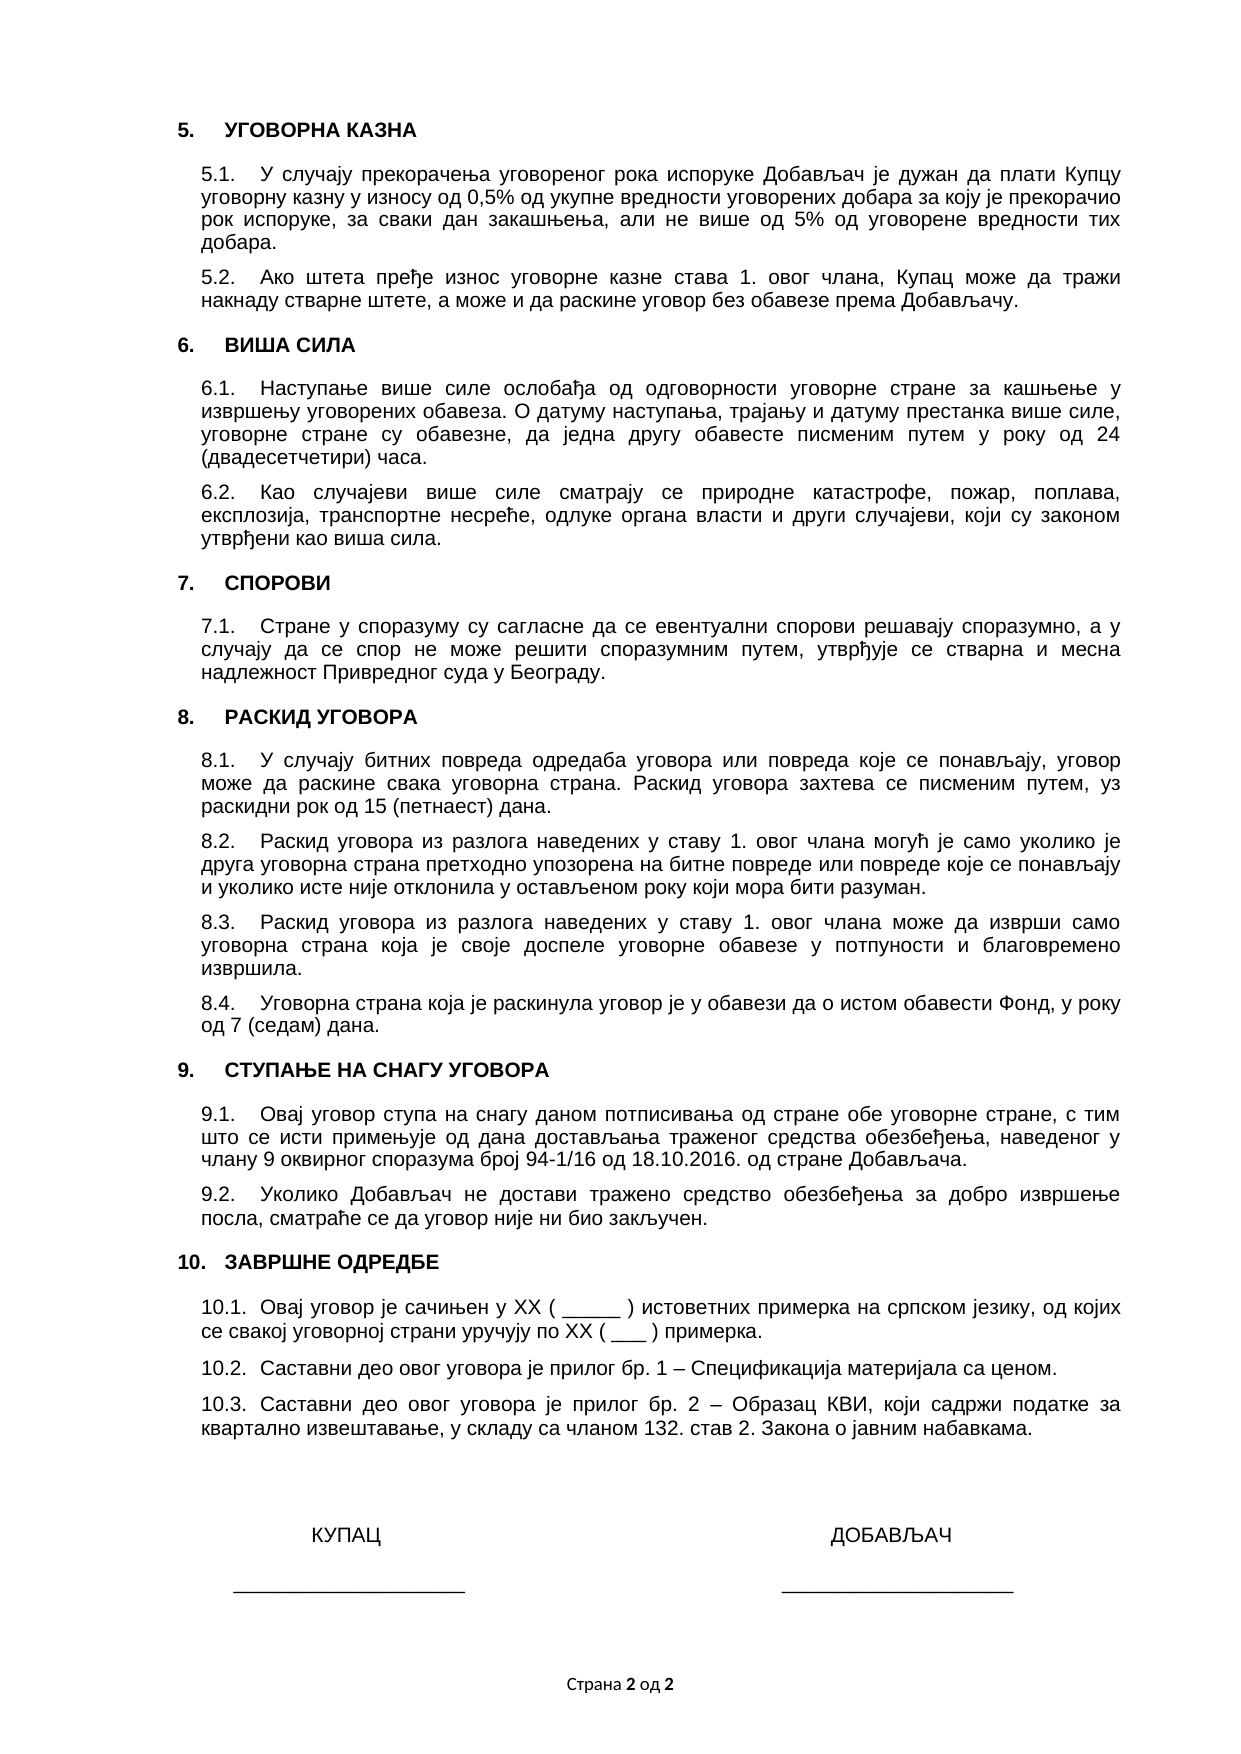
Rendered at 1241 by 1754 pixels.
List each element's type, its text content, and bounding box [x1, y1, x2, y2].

list Раскид уговора из разлога наведених у ставу 1. овог члана може да изврши само уговорна страна која је своје доспеле уговорне обавезе у потпуности и благовремено извршила. [201, 911, 1122, 979]
text КУПАЦ ДОБАВЉАЧ [242, 1524, 1122, 1547]
list Уговорна страна која је раскинула уговор је у обавези да о истом обавести Фонд, у року од 7 (седам) дана. [201, 992, 1122, 1037]
list СТУПАЊЕ НА СНАГУ УГОВОРА [177, 1058, 1122, 1082]
list У случају битних повреда одредаба уговора или повреда које се понављају, уговор може да раскине свака уговорна страна. Раскид уговора захтева се писменим путем, уз раскидни рок од 15 (петнаест) дана. [201, 749, 1122, 818]
list Саставни део овог уговора је прилог бр. 2 – Образац КВИ, који садржи податке за квартално извештавање, у складу са чланом 132. став 2. Закона о јавним набавкама. [201, 1392, 1122, 1440]
list Овај уговор је сачињен у XX ( _____ ) истоветних примерка на српском језику, од којих се свакој уговорној страни уручују по ХХ ( ___ ) примерка. [201, 1295, 1122, 1343]
list ЗАВРШНЕ ОДРЕДБЕ [177, 1250, 1122, 1274]
list Раскид уговора из разлога наведених у ставу 1. овог члана могућ је само уколико је друга уговорна страна претходно упозорена на битне повреде или повреде које се понављају и уколико исте није отклонила у остављеном року који мора бити разуман. [201, 830, 1122, 898]
list У случају прекорачења уговореног рока испоруке Добављач је дужан да плати Купцу уговорну казну у износу од 0,5% од укупне вредности уговорених добара за коју је прекорачио рок испоруке, за сваки дан закашњења, али не више од 5% од уговорене вредности тих добара. [201, 163, 1122, 254]
list Као случајеви више силе сматрају се природне катастрофе, пожар, поплава, експлозија, транспортне несреће, одлуке органа власти и други случајеви, који су законом утврђени као виша сила. [201, 481, 1122, 550]
list ВИША СИЛА [177, 333, 1122, 357]
list РАСКИД УГОВОРА [177, 704, 1122, 728]
list Уколико Добављач не достави тражено средство обезбеђења за добро извршење посла, сматраће се да уговор није ни био закључен. [201, 1184, 1122, 1229]
list УГОВОРНА КАЗНА [177, 118, 1122, 142]
text ____________________ ____________________ [118, 1571, 1122, 1594]
list Наступање више силе ослобађа од одговорности уговорне стране за кашњење у извршењу уговорених обавеза. О датуму наступања, трајању и датуму престанка више силе, уговорне стране су обавезне, да једна другу обавесте писменим путем у року од 24 (двадесетчетири) часа. [201, 378, 1122, 469]
list Саставни део овог уговора је прилог бр. 1 – Спецификација материјала са ценом. [201, 1355, 1122, 1379]
list Стране у споразуму су сагласне да се евентуални спорови решавају споразумно, а у случају да се спор не може решити споразумним путем, утврђује се стварна и месна надлежност Привредног суда у Београду. [201, 615, 1122, 684]
list Ако штета пређе износ уговорне казне става 1. овог члана, Купац може да тражи накнаду стварне штете, а може и да раскине уговор без обавезе према Добављачу. [201, 267, 1122, 312]
list Овај уговор ступа на снагу даном потписивања од стране обе уговорне стране, с тим што се исти примењује од дана достављања траженог средства обезбеђења, наведеног у члану 9 оквирног споразума број 94-1/16 од 18.10.2016. од стране Добављача. [201, 1103, 1122, 1171]
list СПОРОВИ [177, 571, 1122, 594]
